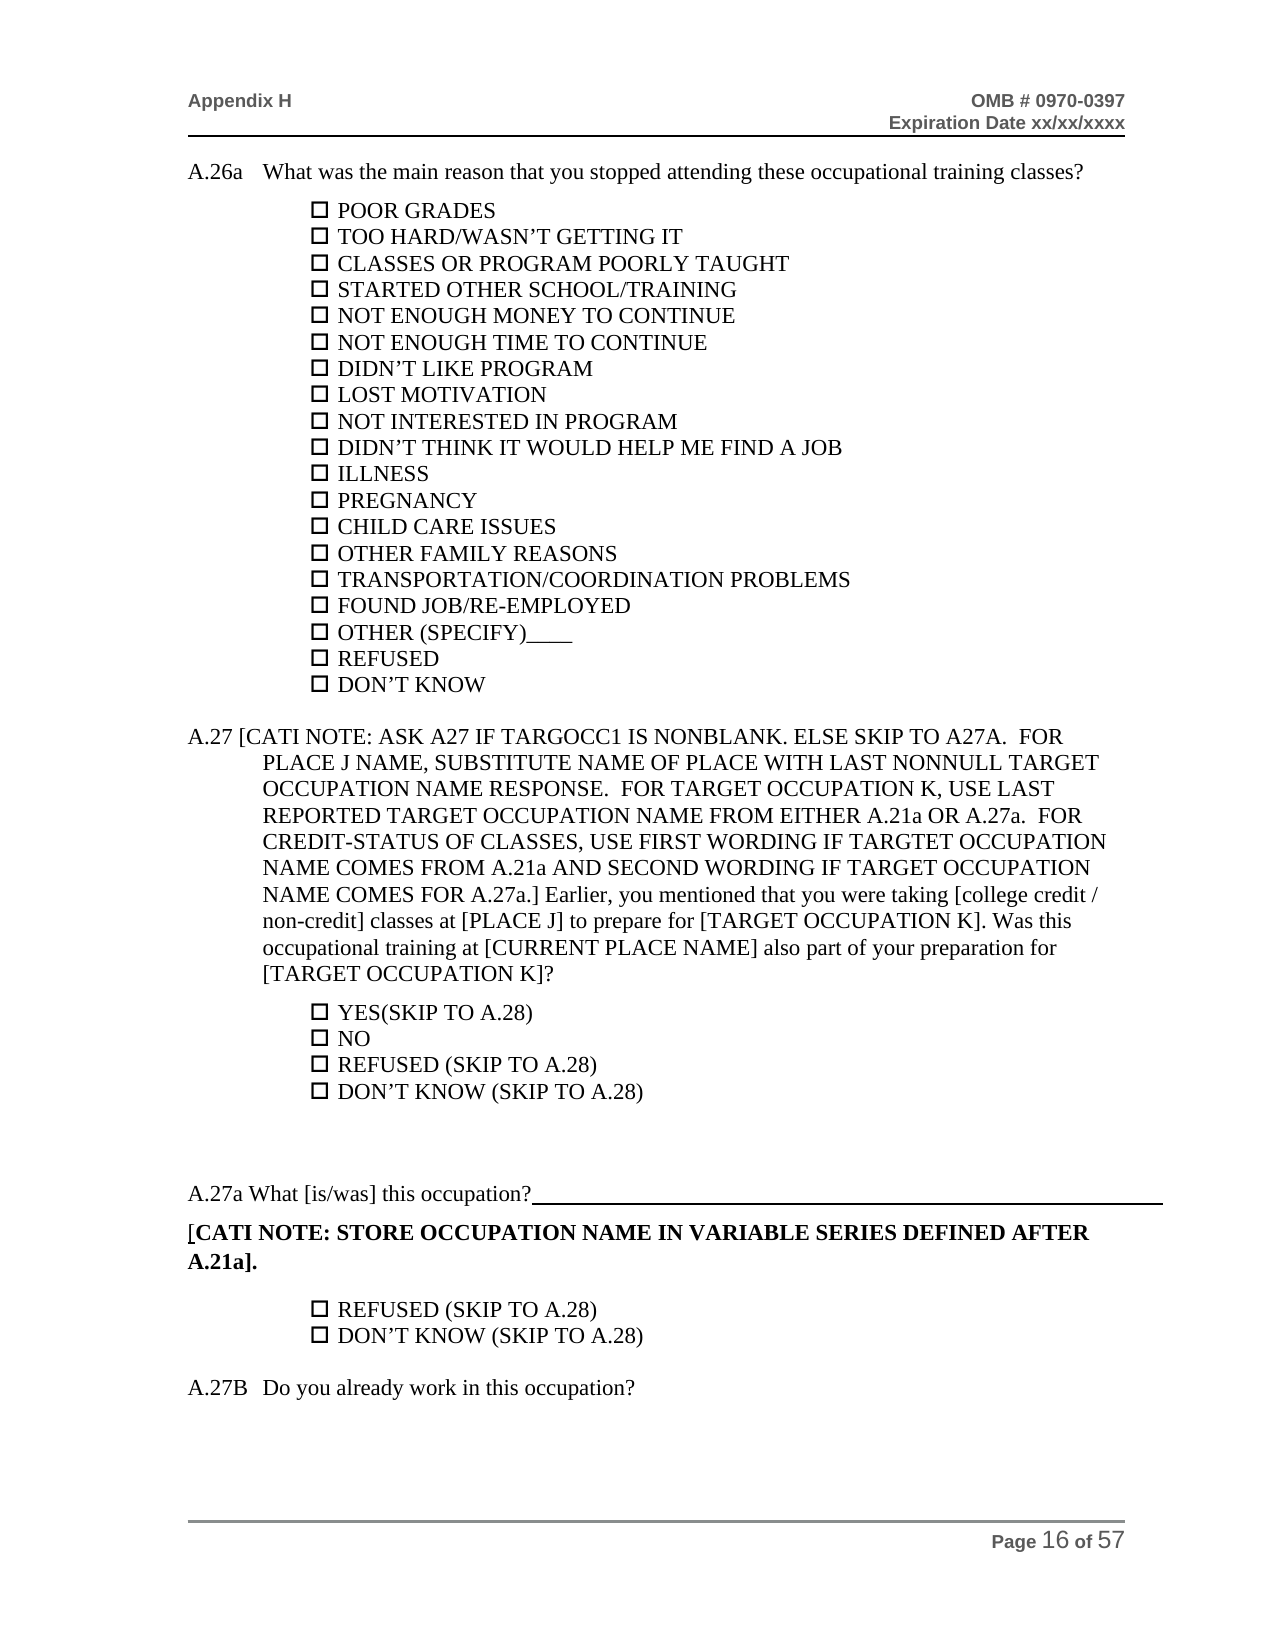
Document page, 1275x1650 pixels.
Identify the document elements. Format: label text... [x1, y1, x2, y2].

text NO [309, 1025, 1125, 1051]
text NOT INTERESTED IN PROGRAM [309, 408, 1125, 434]
text DON’T KNOW [309, 671, 1125, 698]
text PREGNANCY [309, 487, 1125, 513]
text REFUSED [309, 645, 1125, 671]
text TRANSPORTATION/COORDINATION PROBLEMS [309, 566, 1125, 592]
text CLASSES OR PROGRAM POORLY TAUGHT [309, 250, 1125, 276]
text OTHER FAMILY REASONS [309, 539, 1125, 566]
text REFUSED (SKIP TO A.28) [309, 1051, 1125, 1078]
text REFUSED (SKIP TO A.28) [309, 1296, 1125, 1322]
text ILLNESS [309, 461, 1125, 487]
text A.27B Do you already work in this occupation? [187, 1374, 1125, 1400]
text [CATI NOTE: STORE OCCUPATION NAME IN VARIABLE SERIES DEFINED AFTER A.21a]. [187, 1219, 1125, 1275]
text A.27a What [is/was] this occupation? [187, 1181, 1125, 1207]
text DIDN’T THINK IT WOULD HELP ME FIND A JOB [309, 434, 1125, 461]
text NOT ENOUGH TIME TO CONTINUE [309, 329, 1125, 355]
text YES(SKIP TO A.28) [309, 999, 1125, 1025]
text CHILD CARE ISSUES [309, 513, 1125, 539]
text DIDN’T LIKE PROGRAM [309, 355, 1125, 381]
text DON’T KNOW (SKIP TO A.28) [309, 1078, 1125, 1104]
text TOO HARD/WASN’T GETTING IT [309, 223, 1125, 250]
text FOUND JOB/RE-EMPLOYED [309, 592, 1125, 619]
text DON’T KNOW (SKIP TO A.28) [309, 1322, 1125, 1349]
text A.27 [CATI NOTE: ASK A27 IF TARGOCC1 IS NONBLANK. ELSE SKIP TO A27A. FOR PLACE J NAME, SUBSTITUTE NAME OF PLACE WITH LAST NONNULL TARGET OCCUPATION NAME RESPONSE. FOR TARGET OCCUPATION K, USE LAST REPORTED TARGET OCCUPATION NAME FROM EITHER A.21a OR A.27a. FOR CREDIT-STATUS OF CLASSES, USE FIRST WORDING IF TARGTET OCCUPATION NAME COMES FROM A.21a AND SECOND WORDING IF TARGET OCCUPATION NAME COMES FOR A.27a.] Earlier, you mentioned that you were taking [college credit / non-credit] classes at [PLACE J] to prepare for [TARGET OCCUPATION K]. Was this occupational training at [CURRENT PLACE NAME] also part of your preparation for [TARGET OCCUPATION K]? [187, 723, 1125, 986]
text NOT ENOUGH MONEY TO CONTINUE [309, 302, 1125, 329]
text STARTED OTHER SCHOOL/TRAINING [309, 276, 1125, 302]
text POOR GRADES [309, 197, 1125, 223]
text OTHER (SPECIFY)____ [309, 619, 1125, 645]
text A.26a What was the main reason that you stopped attending these occupational training classes? [187, 158, 1125, 184]
text LOST MOTIVATION [309, 381, 1125, 408]
